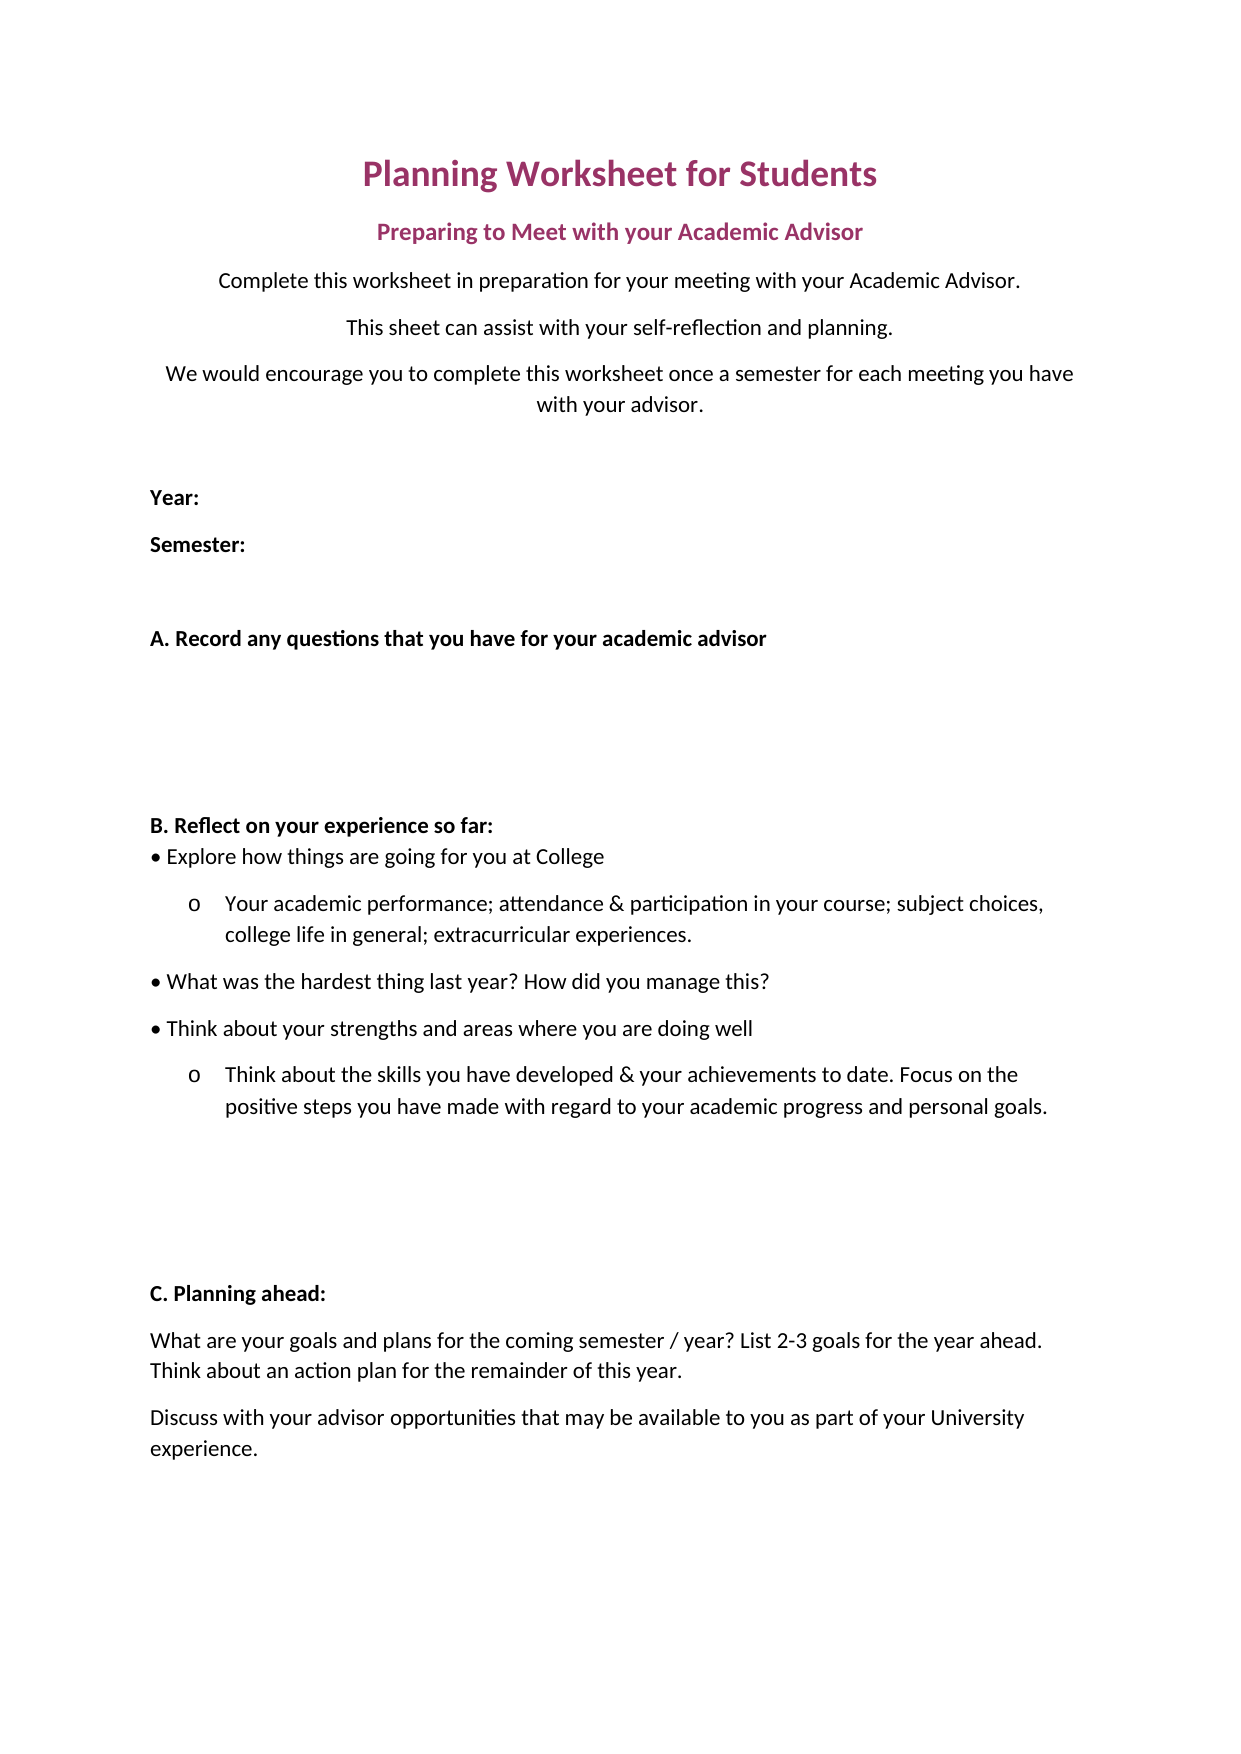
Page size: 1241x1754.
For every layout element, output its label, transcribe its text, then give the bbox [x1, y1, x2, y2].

text B. Reflect on your experience so far: • Explore how things are going for you at College [150, 812, 1090, 870]
list Think about the skills you have developed & your achievements to date. Focus on the positive steps you have made with regard to your academic progress and personal goals. [187, 1061, 1090, 1120]
text A. Record any questions that you have for your academic advisor [150, 624, 1090, 652]
text This sheet can assist with your self-reflection and planning. [150, 313, 1090, 341]
text Preparing to Meet with your Academic Advisor [150, 216, 1090, 247]
text We would encourage you to complete this worksheet once a semester for each meeting you have with your advisor. [150, 359, 1090, 418]
list Your academic performance; attendance & participation in your course; subject choices, college life in general; extracurricular experiences. [187, 889, 1090, 948]
text What are your goals and plans for the coming semester / year? List 2-3 goals for the year ahead. Think about an action plan for the remainder of this year. [150, 1326, 1090, 1384]
text • What was the hardest thing last year? How did you manage this? [150, 967, 1090, 995]
text Discuss with your advisor opportunities that may be available to you as part of your University experience. [150, 1403, 1090, 1462]
text Semester: [150, 530, 1090, 558]
text C. Planning ahead: [150, 1279, 1090, 1307]
text • Think about your strengths and areas where you are doing well [150, 1014, 1090, 1042]
text Complete this worksheet in preparation for your meeting with your Academic Advisor. [150, 266, 1090, 294]
text Year: [150, 483, 1090, 511]
text Planning Worksheet for Students [150, 150, 1090, 196]
